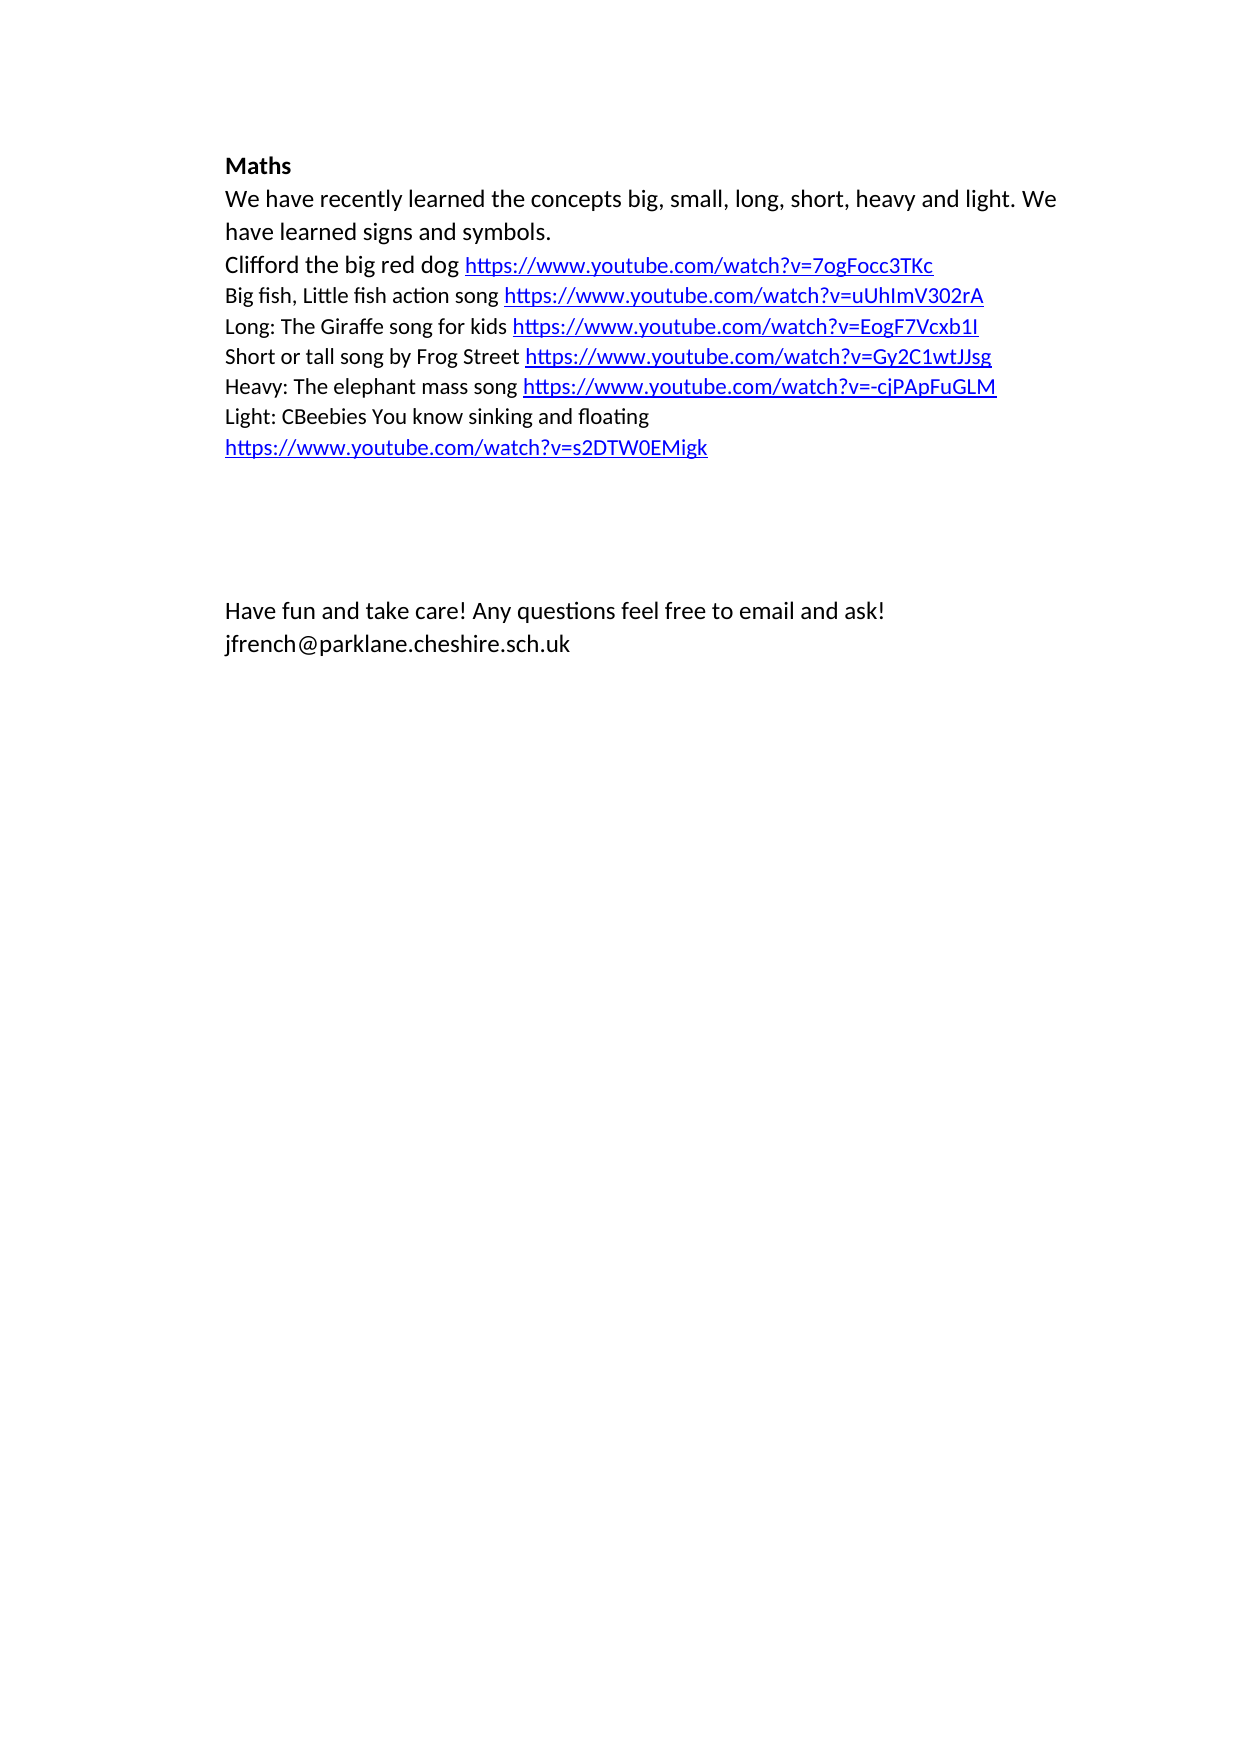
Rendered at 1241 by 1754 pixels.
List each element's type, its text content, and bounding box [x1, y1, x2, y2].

list Have fun and take care! Any questions feel free to email and ask! [225, 595, 1090, 626]
list Big fish, Little fish action song https://www.youtube.com/watch?v=uUhImV302rA [225, 282, 1090, 310]
list Long: The Giraffe song for kids https://www.youtube.com/watch?v=EogF7Vcxb1I [225, 312, 1090, 340]
list Heavy: The elephant mass song https://www.youtube.com/watch?v=-cjPApFuGLM [225, 372, 1090, 400]
list Light: CBeebies You know sinking and floating [225, 402, 1090, 431]
list Short or tall song by Frog Street https://www.youtube.com/watch?v=Gy2C1wtJJsg [225, 342, 1090, 370]
list We have recently learned the concepts big, small, long, short, heavy and light. We have learned signs and symbols. [225, 183, 1090, 246]
list Maths [225, 150, 1090, 181]
list https://www.youtube.com/watch?v=s2DTW0EMigk [225, 433, 1090, 461]
list jfrench@parklane.cheshire.sch.uk [225, 628, 1090, 658]
list Clifford the big red dog https://www.youtube.com/watch?v=7ogFocc3TKc [225, 249, 1090, 279]
